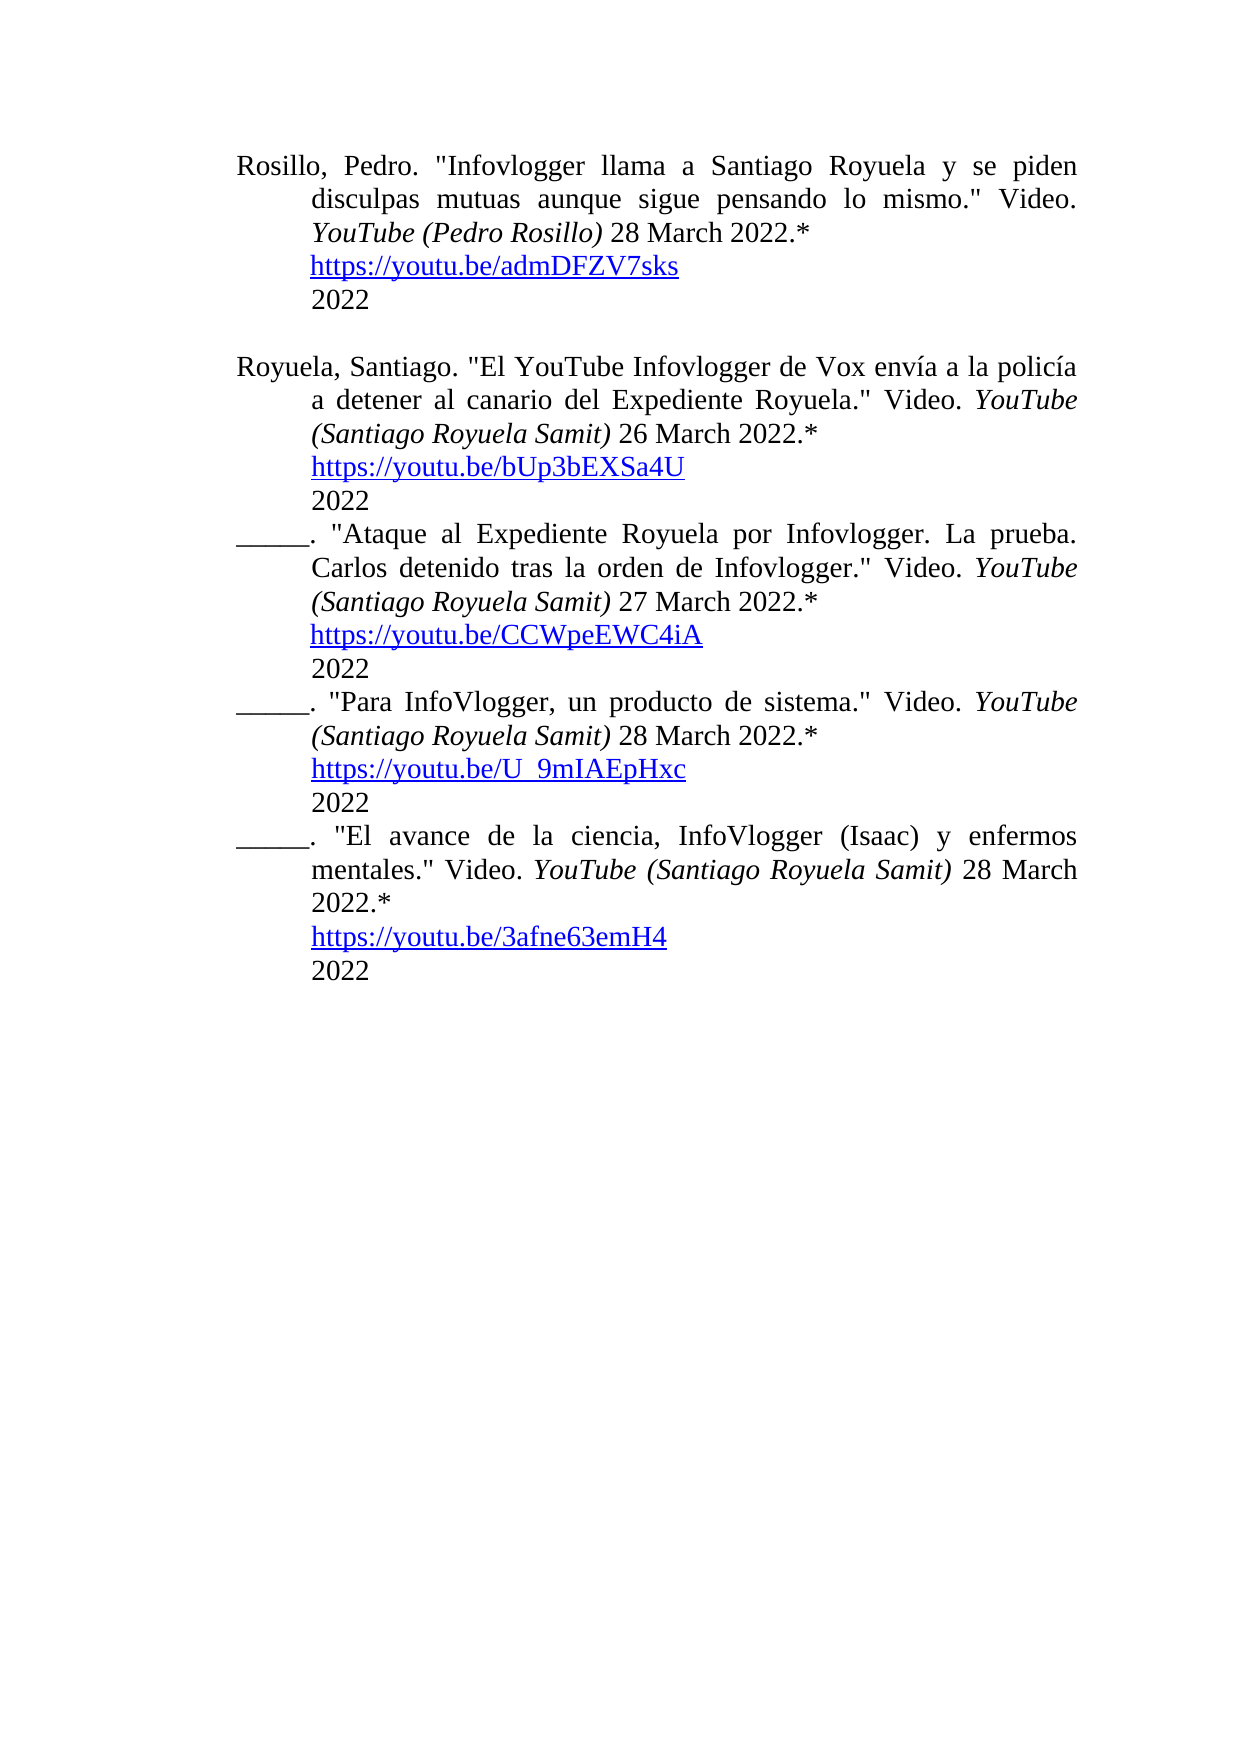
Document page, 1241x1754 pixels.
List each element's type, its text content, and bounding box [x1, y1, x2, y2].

text _____. "El avance de la ciencia, InfoVlogger (Isaac) y enfermos mentales." Video. YouTube (Santiago Royuela Samit) 28 March 2022.* [236, 818, 1078, 919]
text https://youtu.be/CCWpeEWC4iA [310, 617, 1078, 651]
text Rosillo, Pedro. "Infovlogger llama a Santiago Royuela y se piden disculpas mutuas aunque sigue pensando lo mismo." Video. YouTube (Pedro Rosillo) 28 March 2022.* [236, 148, 1078, 248]
text Royuela, Santiago. "El YouTube Infovlogger de Vox envía a la policía a detener al canario del Expediente Royuela." Video. YouTube (Santiago Royuela Samit) 26 March 2022.* [236, 349, 1078, 449]
text https://youtu.be/U_9mIAEpHxc [236, 751, 1078, 785]
text _____. "Ataque al Expediente Royuela por Infovlogger. La prueba. Carlos detenido tras la orden de Infovlogger." Video. YouTube (Santiago Royuela Samit) 27 March 2022.* [236, 517, 1078, 617]
text https://youtu.be/bUp3bEXSa4U [236, 449, 1078, 483]
text 2022 [236, 953, 1078, 986]
text https://youtu.be/admDFZV7sks [310, 248, 1078, 282]
text https://youtu.be/3afne63emH4 [311, 919, 1078, 953]
text 2022 [236, 651, 1078, 684]
text 2022 [236, 785, 1078, 818]
text 2022 [236, 483, 1078, 517]
text 2022 [236, 282, 1078, 315]
text _____. "Para InfoVlogger, un producto de sistema." Video. YouTube (Santiago Royuela Samit) 28 March 2022.* [236, 684, 1078, 751]
